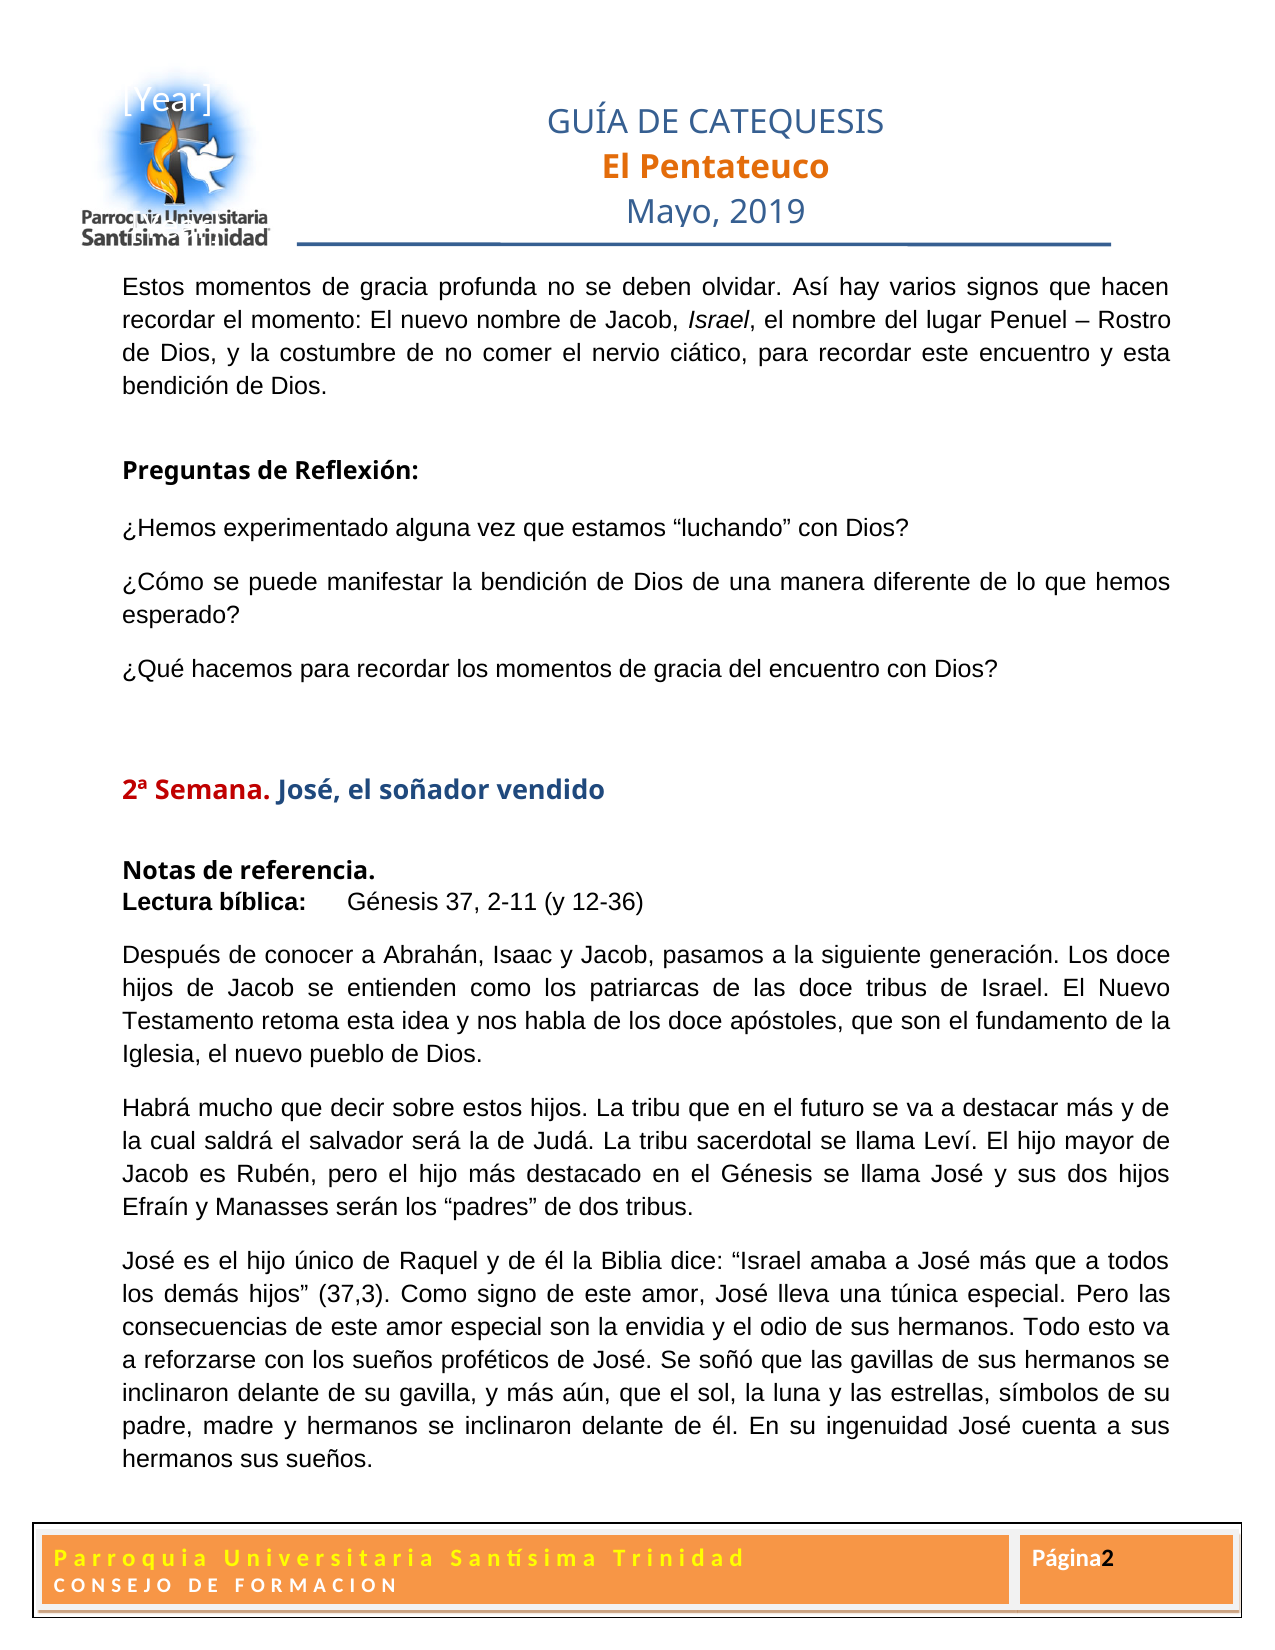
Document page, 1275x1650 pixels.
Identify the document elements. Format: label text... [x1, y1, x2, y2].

list Notas de referencia. [122, 852, 1172, 886]
text Preguntas de Reflexión: [122, 453, 1172, 487]
text ¿Cómo se puede manifestar la bendición de Dios de una manera diferente de lo que hemos esperado? [122, 567, 1172, 629]
text Habrá mucho que decir sobre estos hijos. La tribu que en el futuro se va a destacar más y de la cual saldrá el salvador será la de Judá. La tribu sacerdotal se llama Leví. El hijo mayor de Jacob es Rubén, pero el hijo más destacado en el Génesis se llama José y sus dos hijos Efraín y Manasses serán los “padres” de dos tribus. [122, 1093, 1172, 1221]
text José es el hijo único de Raquel y de él la Biblia dice: “Israel amaba a José más que a todos los demás hijos” (37,3). Como signo de este amor, José lleva una túnica especial. Pero las consecuencias de este amor especial son la envidia y el odio de sus hermanos. Todo esto va a reforzarse con los sueños proféticos de José. Se soñó que las gavillas de sus hermanos se inclinaron delante de su gavilla, y más aún, que el sol, la luna y las estrellas, símbolos de su padre, madre y hermanos se inclinaron delante de él. En su ingenuidad José cuenta a sus hermanos sus sueños. [122, 1246, 1172, 1473]
text Después de conocer a Abrahán, Isaac y Jacob, pasamos a la siguiente generación. Los doce hijos de Jacob se entienden como los patriarcas de las doce tribus de Israel. El Nuevo Testamento retoma esta idea y nos habla de los doce apóstoles, que son el fundamento de la Iglesia, el nuevo pueblo de Dios. [122, 940, 1172, 1068]
text Estos momentos de gracia profunda no se deben olvidar. Así hay varios signos que hacen recordar el momento: El nuevo nombre de Jacob, Israel, el nombre del lugar Penuel – Rostro de Dios, y la costumbre de no comer el nervio ciático, para recordar este encuentro y esta bendición de Dios. [122, 272, 1172, 400]
text ¿Hemos experimentado alguna vez que estamos “luchando” con Dios? [122, 513, 1172, 542]
text ¿Qué hacemos para recordar los momentos de gracia del encuentro con Dios? [122, 654, 1172, 682]
text Lectura bíblica: Génesis 37, 2-11 (y 12-36) [122, 886, 1172, 915]
text 2ª Semana. José, el soñador vendido [122, 771, 1172, 808]
picture [50, 55, 303, 267]
